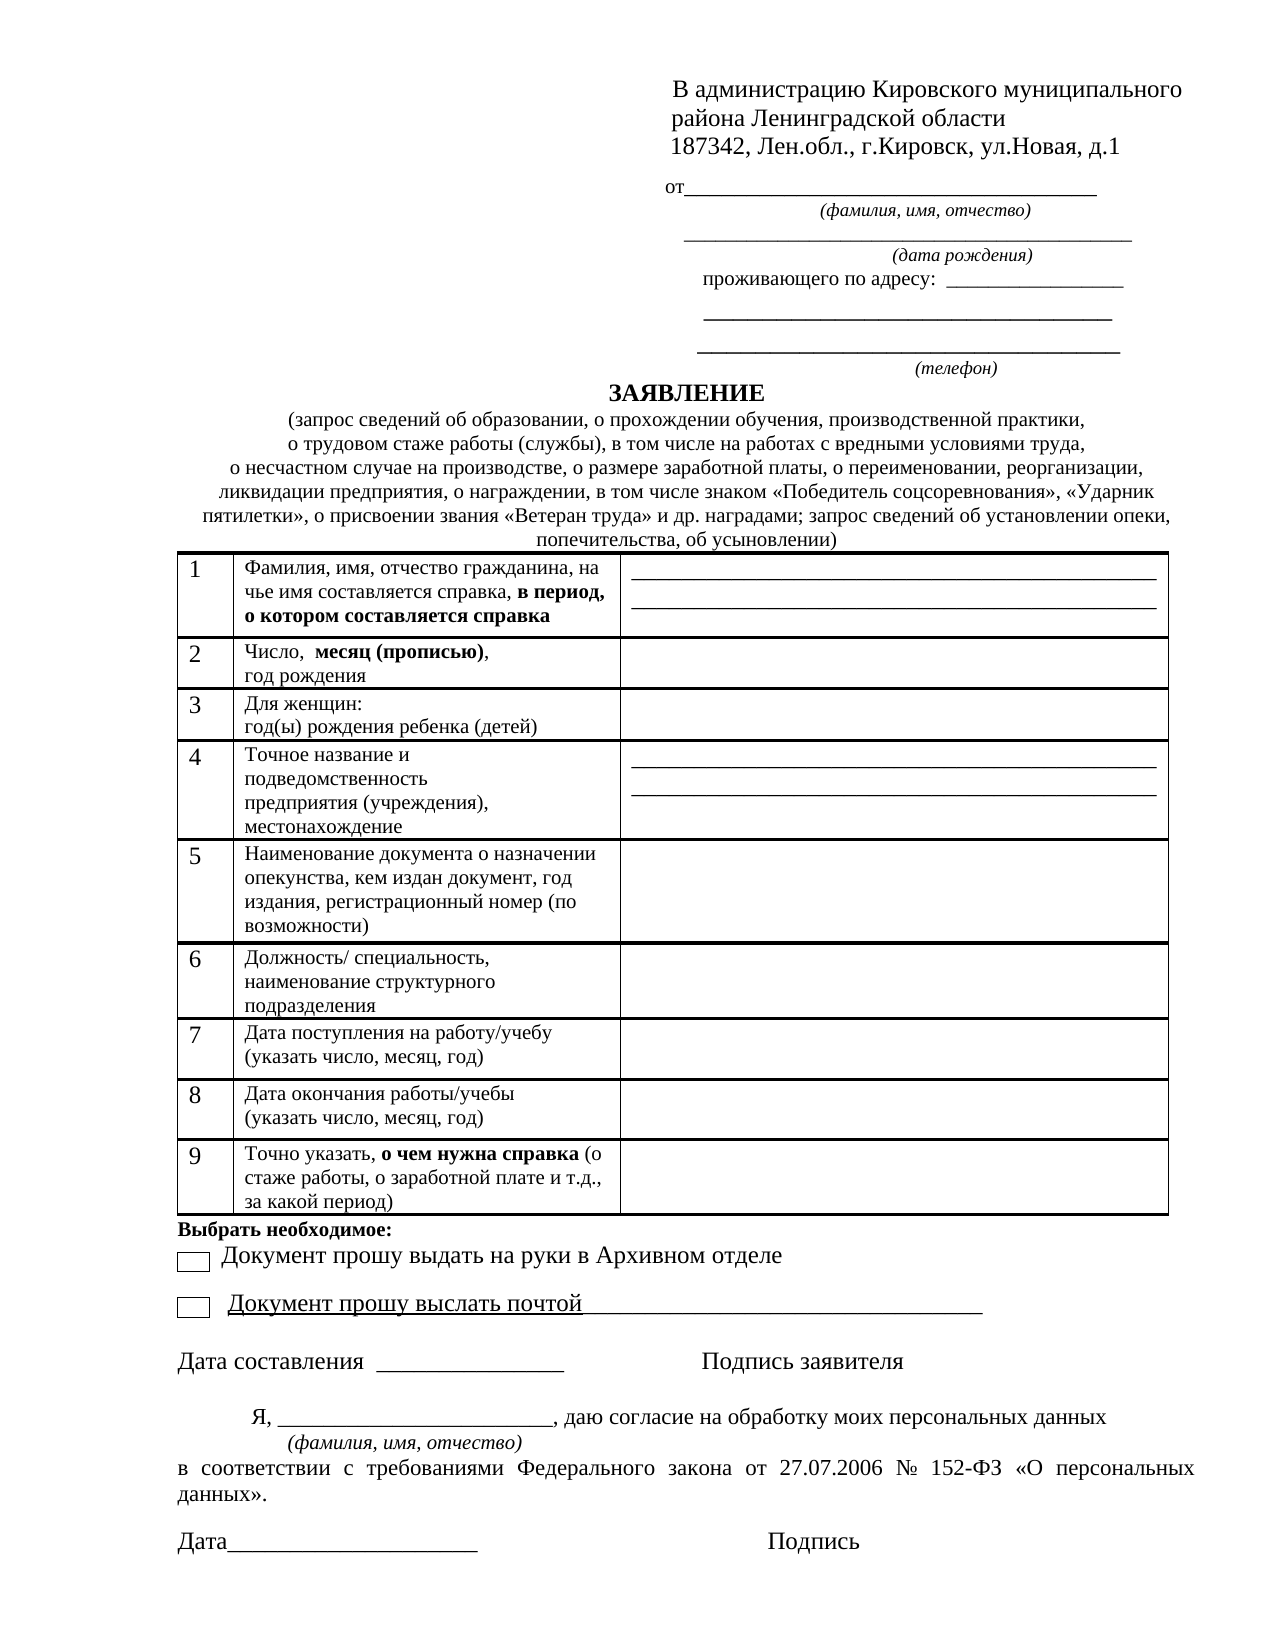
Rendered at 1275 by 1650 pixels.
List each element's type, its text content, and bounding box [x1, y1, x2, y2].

table_cell Точное название и подведомственность предприятия (учреждения), местонахождение [234, 742, 620, 838]
table_cell Для женщин: год(ы) рождения ребенка (детей) [234, 690, 620, 738]
text Документ прошу выдать на руки в Архивном отделе [177, 1241, 1196, 1269]
table_cell Должность/ специальность, наименование структурного подразделения [234, 945, 620, 1017]
text В администрацию Кировского муниципального [177, 74, 1196, 103]
table_cell [621, 945, 1168, 1017]
text в соответствии с требованиями Федерального закона от 27.07.2006 № 152-ФЗ «О персональных данных». [177, 1454, 1196, 1507]
table_cell 9 [178, 1141, 233, 1213]
table_cell Дата поступления на работу/учебу (указать число, месяц, год) [234, 1020, 620, 1077]
text ___________________________________________ [177, 220, 1196, 244]
text Я, ________________________, даю согласие на обработку моих персональных данных [177, 1403, 1196, 1430]
text ЗАЯВЛЕНИЕ [177, 378, 1196, 407]
table_header ____________________________________________________________________________________ [621, 555, 1168, 636]
table_header Фамилия, имя, отчество гражданина, на чье имя составляется справка, в период, о котором составляется справка [234, 555, 620, 636]
text Дата составления _______________ Подпись заявителя [177, 1346, 1196, 1375]
text (фамилия, имя, отчество) [177, 198, 1196, 220]
table_cell [621, 841, 1168, 941]
table_cell 8 [178, 1081, 233, 1138]
table_cell 2 [178, 639, 233, 687]
text (запрос сведений об образовании, о прохождении обучения, производственной практики, [177, 407, 1196, 431]
text о трудовом стаже работы (службы), в том числе на работах с вредными условиями труда, [177, 431, 1196, 455]
table_header 1 [178, 555, 233, 636]
text района Ленинградской области [177, 103, 1196, 131]
table_cell Точно указать, о чем нужна справка (о стаже работы, о заработной плате и т.д., за какой период) [234, 1141, 620, 1213]
table_cell Число, месяц (прописью), год рождения [234, 639, 620, 687]
table_cell [621, 1020, 1168, 1077]
table_cell 7 [178, 1020, 233, 1077]
text (телефон) [841, 357, 1196, 378]
text Дата____________________ Подпись [177, 1526, 1196, 1554]
text (дата рождения) [177, 244, 1196, 266]
table_cell Наименование документа о назначении опекунства, кем издан документ, год издания, регистрационный номер (по возможности) [234, 841, 620, 941]
text _____________________________ [177, 323, 1196, 357]
table_cell 6 [178, 945, 233, 1017]
table_cell [621, 1081, 1168, 1138]
table_cell 3 [178, 690, 233, 738]
table_cell ____________________________________________________________________________________ [621, 742, 1168, 838]
table_cell [621, 690, 1168, 738]
text проживающего по адресу: _________________ [546, 266, 1196, 290]
text о несчастном случае на производстве, о размере заработной платы, о переименовании, реорганизации, ликвидации предприятия, о награждении, в том числе знаком «Победитель соцсоревнования», «Ударник пятилетки», о присвоении звания «Ветеран труда» и др. наградами; запрос сведений об установлении опеки, попечительства, об усыновлении) [177, 455, 1196, 551]
text 187342, Лен.обл., г.Кировск, ул.Новая, д.1 от_________________________________ [177, 131, 1196, 198]
table_cell 4 [178, 742, 233, 838]
table_cell Дата окончания работы/учебы (указать число, месяц, год) [234, 1081, 620, 1138]
text (фамилия, имя, отчество) [177, 1430, 1196, 1454]
table_cell 5 [178, 841, 233, 941]
text Выбрать необходимое: [177, 1216, 1196, 1241]
text Документ прошу выслать почтой________________________________ [177, 1288, 1196, 1317]
text ____________________________ [546, 290, 1196, 323]
table_cell [621, 639, 1168, 687]
table_cell [621, 1141, 1168, 1213]
